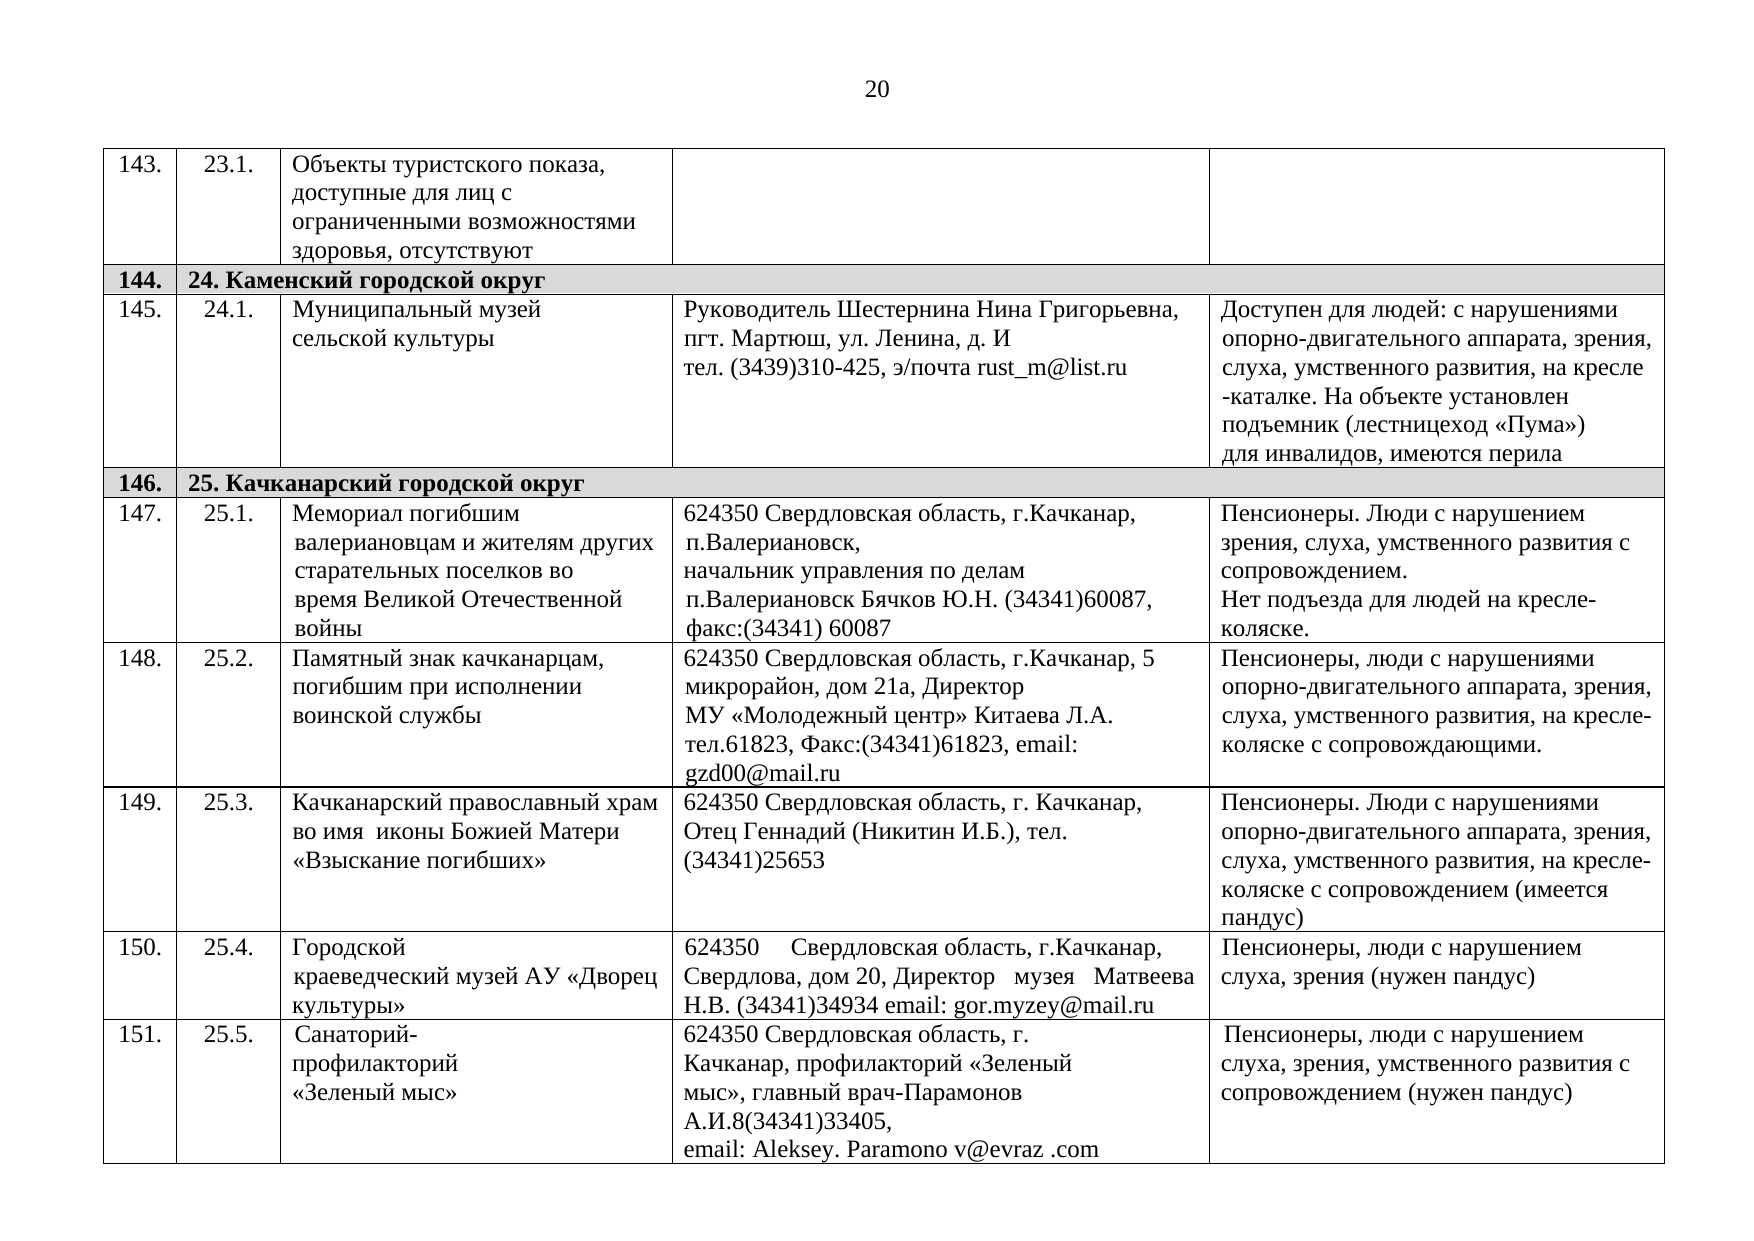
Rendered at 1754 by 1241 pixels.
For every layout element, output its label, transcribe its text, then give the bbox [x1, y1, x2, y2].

table_cell 624350 Свердловская область, г.Качканар, Свердлова, дом 20, Директор музея Матвеева Н.В. (34341)34934 email: gor.myzey@mail.ru [673, 932, 1209, 1018]
table_cell Пенсионеры, люди с нарушением слуха, зрения (нужен пандус) [1210, 932, 1664, 1018]
table_cell 25.5. [177, 1020, 280, 1163]
table_cell Муниципальный музей сельской культуры [281, 295, 672, 467]
table_cell 23.1. [177, 149, 280, 264]
table_cell 624350 Свердловская область, г.Качканар, п.Валериановск, начальник управления по делам п.Валериановск Бячков Ю.Н. (34341)60087, факс:(34341) 60087 [673, 498, 1209, 642]
table_cell Доступен для людей: с нарушениями опорно-двигательного аппарата, зрения, слуха, умственного развития, на кресле -каталке. На объекте установлен подъемник (лестницеход «Пума») для инвалидов, имеются перила [1210, 295, 1664, 467]
table_cell Пенсионеры, люди с нарушениями опорно-двигательного аппарата, зрения, слуха, умственного развития, на кресле-коляске с сопровождающими. [1210, 643, 1664, 786]
table_cell Пенсионеры. Люди с нарушениями опорно-двигательного аппарата, зрения, слуха, умственного развития, на кресле-коляске с сопровождением (имеется пандус) [1210, 788, 1664, 931]
table_cell 25. Качканарский городской округ [177, 468, 1664, 497]
table_cell 25.2. [177, 643, 280, 786]
table_cell 624350 Свердловская область, г.Качканар, 5 микрорайон, дом 21а, Директор МУ «Молодежный центр» Китаева Л.А. тел.61823, Факс:(34341)61823, email: gzd00@mail.ru [673, 643, 1209, 786]
table_cell 146. [104, 468, 176, 497]
table_cell 151. [104, 1020, 176, 1163]
table_cell 24. Каменский городской округ [177, 265, 1664, 293]
table_cell Памятный знак качканарцам, погибшим при исполнении воинской службы [281, 643, 672, 786]
table_cell 150. [104, 932, 176, 1018]
table_cell 143. [104, 149, 176, 264]
table_cell Качканарский православный храм во имя иконы Божией Матери «Взыскание погибших» [281, 788, 672, 931]
table_cell Мемориал погибшим валериановцам и жителям других старательных поселков во время Великой Отечественной войны [281, 498, 672, 642]
table_cell Городской краеведческий музей АУ «Дворец культуры» [281, 932, 672, 1018]
table_cell 24.1. [177, 295, 280, 467]
table_cell 624350 Свердловская область, г. Качканар, Отец Геннадий (Никитин И.Б.), тел. (34341)25653 [673, 788, 1209, 931]
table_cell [281, 1020, 672, 1163]
table_cell 145. [104, 295, 176, 467]
table_cell 149. [104, 788, 176, 931]
table_cell 25.1. [177, 498, 280, 642]
table_cell 25.3. [177, 788, 280, 931]
table_cell Руководитель Шестернина Нина Григорьевна, пгт. Мартюш, ул. Ленина, д. И тел. (3439)310-425, э/почта rust_m@list.ru [673, 295, 1209, 467]
table_cell [673, 149, 1209, 264]
table_cell 144. [104, 265, 176, 293]
table_cell 25.4. [177, 932, 280, 1018]
table_cell [1210, 149, 1664, 264]
table_cell Пенсионеры. Люди с нарушением зрения, слуха, умственного развития с сопровождением. Нет подъезда для людей на кресле-коляске. [1210, 498, 1664, 642]
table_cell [673, 1020, 1209, 1163]
table_cell 148. [104, 643, 176, 786]
table_cell 147. [104, 498, 176, 642]
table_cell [281, 149, 672, 264]
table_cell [1210, 1020, 1664, 1163]
